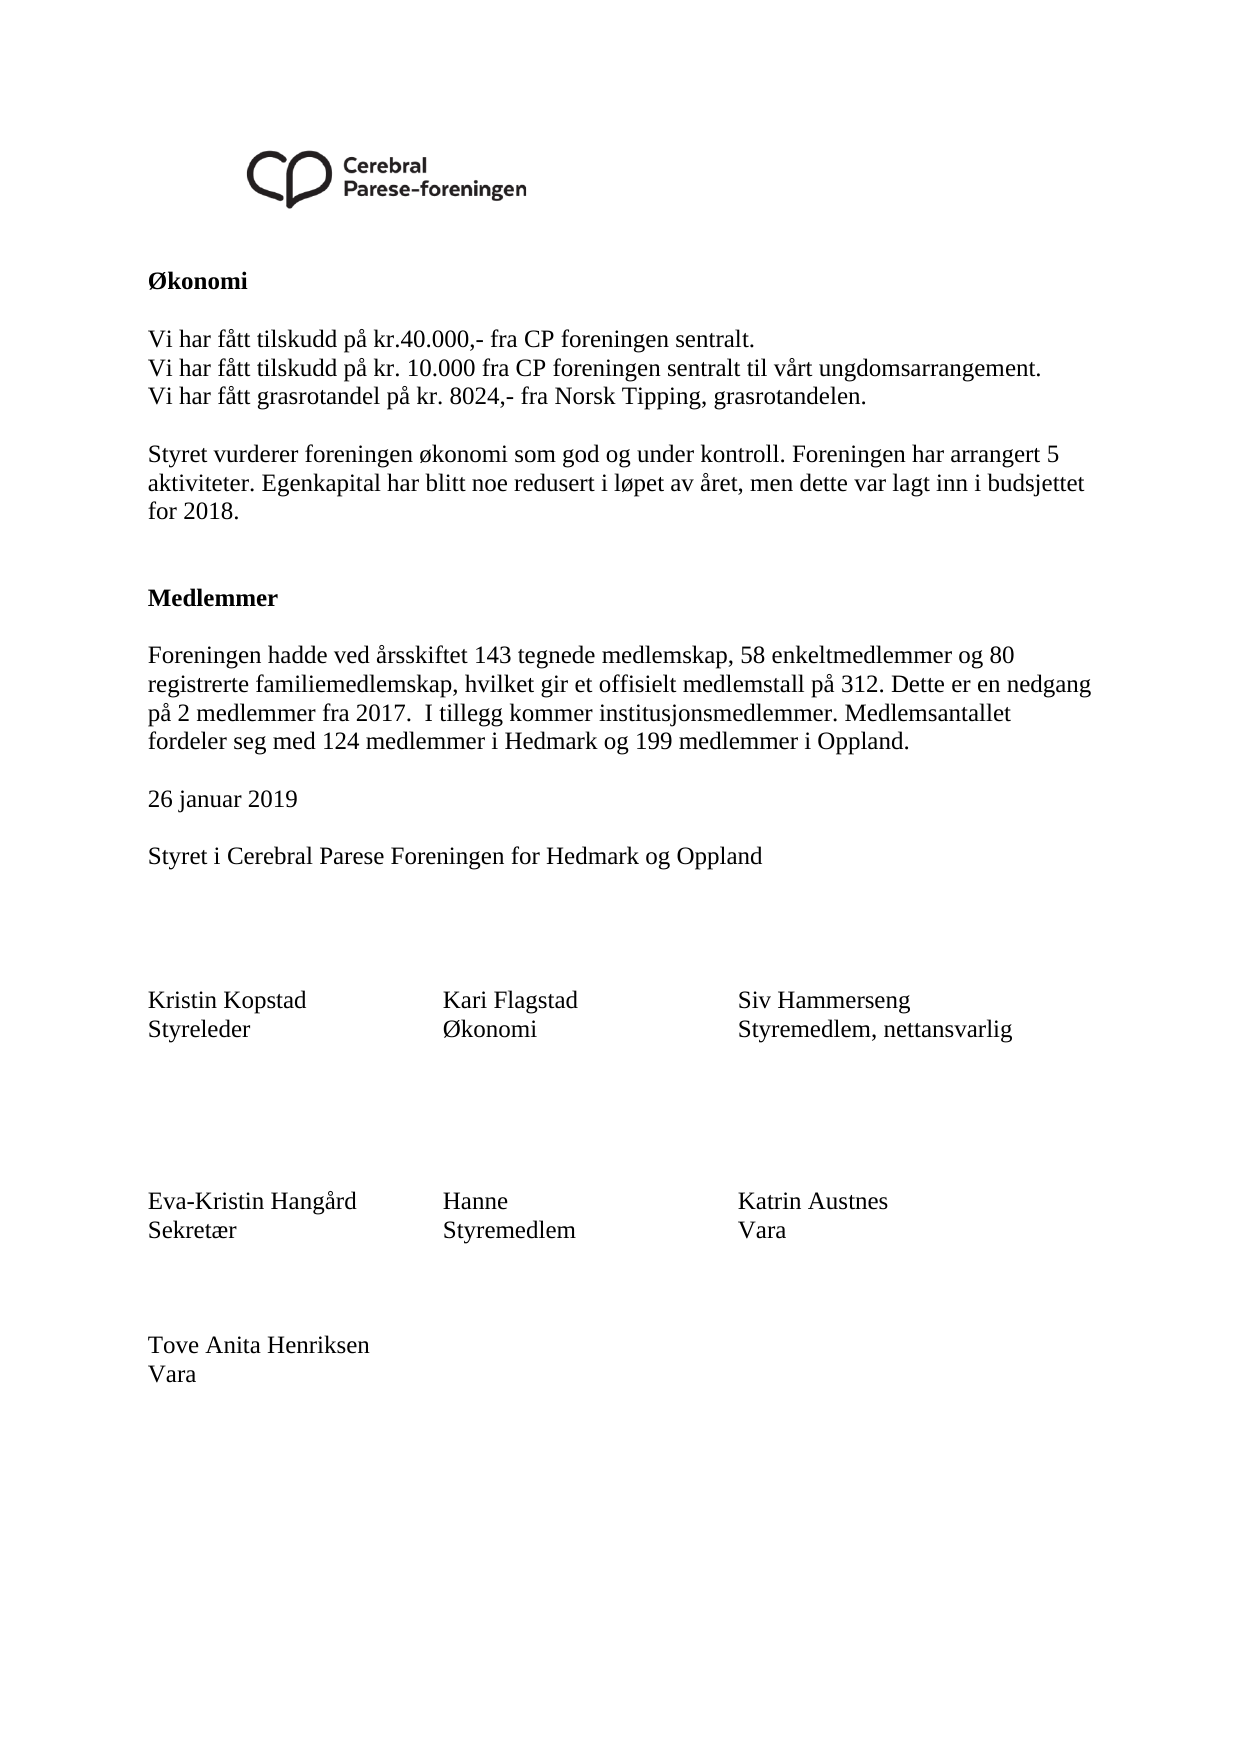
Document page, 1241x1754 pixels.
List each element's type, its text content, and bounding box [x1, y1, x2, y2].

text Eva-Kristin Hangård Hanne Katrin Austnes [148, 1186, 1093, 1215]
text Vara [148, 1359, 1093, 1388]
text Vi har fått grasrotandel på kr. 8024,- fra Norsk Tipping, grasrotandelen. [148, 381, 1093, 410]
text Sekretær Styremedlem Vara [148, 1215, 1093, 1244]
text Medlemmer [148, 583, 1093, 611]
text Styreleder Økonomi Styremedlem, nettansvarlig [148, 1014, 1093, 1043]
text Vi har fått tilskudd på kr. 10.000 fra CP foreningen sentralt til vårt ungdomsarrangement. [148, 353, 1093, 381]
text 26 januar 2019 [148, 784, 1093, 813]
text Kristin Kopstad Kari Flagstad Siv Hammerseng [148, 985, 1093, 1014]
picture [147, 73, 527, 209]
text Foreningen hadde ved årsskiftet 143 tegnede medlemskap, 58 enkeltmedlemmer og 80 registrerte familiemedlemskap, hvilket gir et offisielt medlemstall på 312. Dette er en nedgang på 2 medlemmer fra 2017. I tillegg kommer institusjonsmedlemmer. Medlemsantallet fordeler seg med 124 medlemmer i Hedmark og 199 medlemmer i Oppland. [148, 640, 1093, 755]
text Økonomi [148, 266, 1093, 295]
text Vi har fått tilskudd på kr.40.000,- fra CP foreningen sentralt. [148, 324, 1093, 353]
text Tove Anita Henriksen [148, 1330, 1093, 1359]
text Styret i Cerebral Parese Foreningen for Hedmark og Oppland [148, 841, 1093, 870]
text Styret vurderer foreningen økonomi som god og under kontroll. Foreningen har arrangert 5 aktiviteter. Egenkapital har blitt noe redusert i løpet av året, men dette var lagt inn i budsjettet for 2018. [148, 439, 1093, 525]
